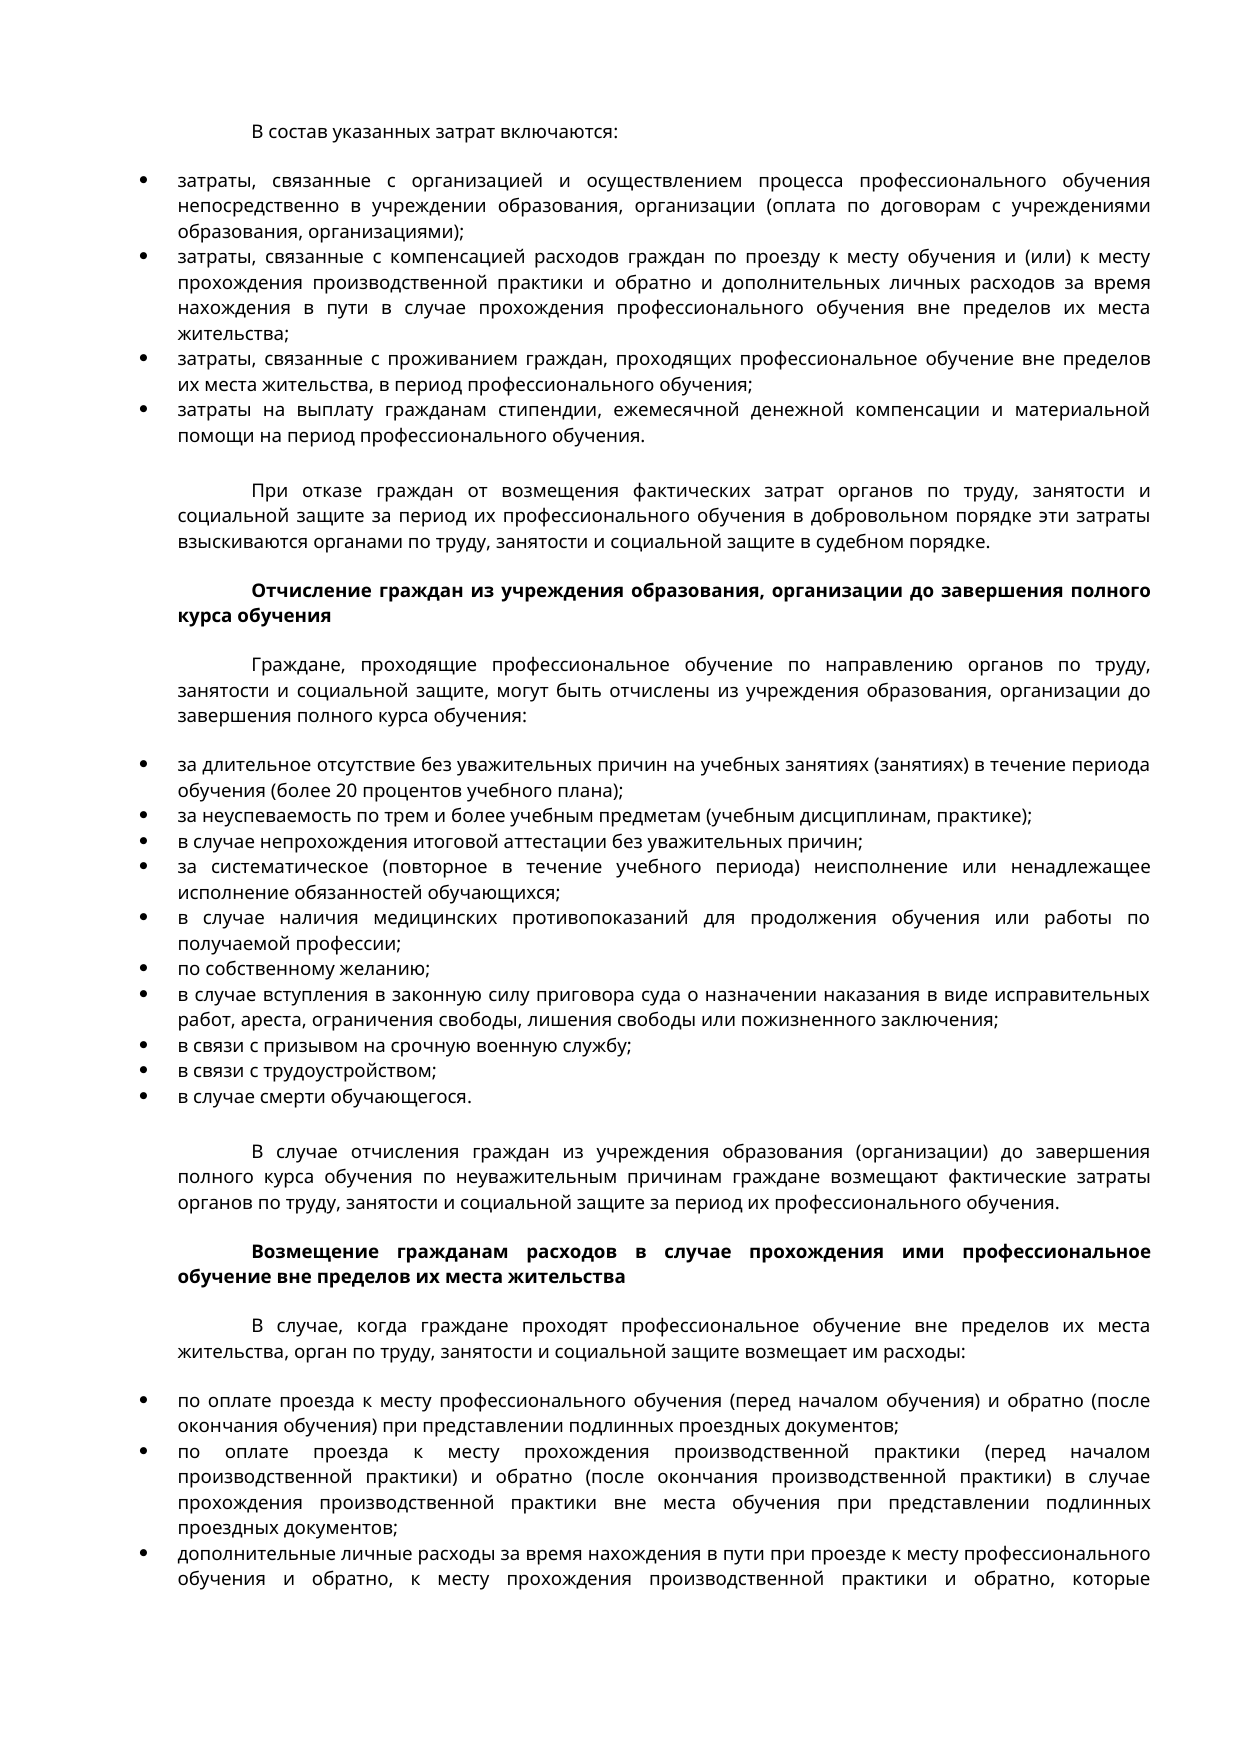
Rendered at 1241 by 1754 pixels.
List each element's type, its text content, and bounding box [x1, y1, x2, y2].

list в связи с призывом на срочную военную службу; [140, 1032, 1152, 1058]
list по оплате проезда к месту прохождения производственной практики (перед началом производственной практики) и обратно (после окончания производственной практики) в случае прохождения производственной практики вне места обучения при представлении подлинных проездных документов; [140, 1438, 1152, 1540]
list по оплате проезда к месту профессионального обучения (перед началом обучения) и обратно (после окончания обучения) при представлении подлинных проездных документов; [140, 1387, 1152, 1438]
list в случае смерти обучающегося. [140, 1083, 1152, 1109]
list в случае наличия медицинских противопоказаний для продолжения обучения или работы по получаемой профессии; [140, 904, 1152, 956]
text При отказе граждан от возмещения фактических затрат органов по труду, занятости и социальной защите за период их профессионального обучения в добровольном порядке эти затраты взыскиваются органами по труду, занятости и социальной защите в судебном порядке. [177, 477, 1152, 553]
list за систематическое (повторное в течение учебного периода) неисполнение или ненадлежащее исполнение обязанностей обучающихся; [140, 853, 1152, 904]
list в случае непрохождения итоговой аттестации без уважительных причин; [140, 828, 1152, 853]
list по собственному желанию; [140, 956, 1152, 981]
text Граждане, проходящие профессиональное обучение по направлению органов по труду, занятости и социальной защите, могут быть отчислены из учреждения образования, организации до завершения полного курса обучения: [177, 651, 1152, 728]
text В случае, когда граждане проходят профессиональное обучение вне пределов их места жительства, орган по труду, занятости и социальной защите возмещает им расходы: [177, 1312, 1152, 1363]
list затраты на выплату гражданам стипендии, ежемесячной денежной компенсации и материальной помощи на период профессионального обучения. [140, 397, 1152, 448]
list затраты, связанные с проживанием граждан, проходящих профессиональное обучение вне пределов их места жительства, в период профессионального обучения; [140, 346, 1152, 397]
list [140, 1540, 1152, 1591]
text В состав указанных затрат включаются: [177, 118, 1152, 144]
list затраты, связанные с компенсацией расходов граждан по проезду к месту обучения и (или) к месту прохождения производственной практики и обратно и дополнительных личных расходов за время нахождения в пути в случае прохождения профессионального обучения вне пределов их места жительства; [140, 244, 1152, 346]
list за длительное отсутствие без уважительных причин на учебных занятиях (занятиях) в течение периода обучения (более 20 процентов учебного плана); [140, 751, 1152, 802]
list за неуспеваемость по трем и более учебным предметам (учебным дисциплинам, практике); [140, 802, 1152, 828]
text Возмещение гражданам расходов в случае прохождения ими профессиональное обучение вне пределов их места жительства [177, 1238, 1152, 1289]
list в случае вступления в законную силу приговора суда о назначении наказания в виде исправительных работ, ареста, ограничения свободы, лишения свободы или пожизненного заключения; [140, 981, 1152, 1032]
list затраты, связанные с организацией и осуществлением процесса профессионального обучения непосредственно в учреждении образования, организации (оплата по договорам с учреждениями образования, организациями); [140, 167, 1152, 244]
list в связи с трудоустройством; [140, 1058, 1152, 1083]
text Отчисление граждан из учреждения образования, организации до завершения полного курса обучения [177, 577, 1152, 628]
text В случае отчисления граждан из учреждения образования (организации) до завершения полного курса обучения по неуважительным причинам граждане возмещают фактические затраты органов по труду, занятости и социальной защите за период их профессионального обучения. [177, 1138, 1152, 1214]
